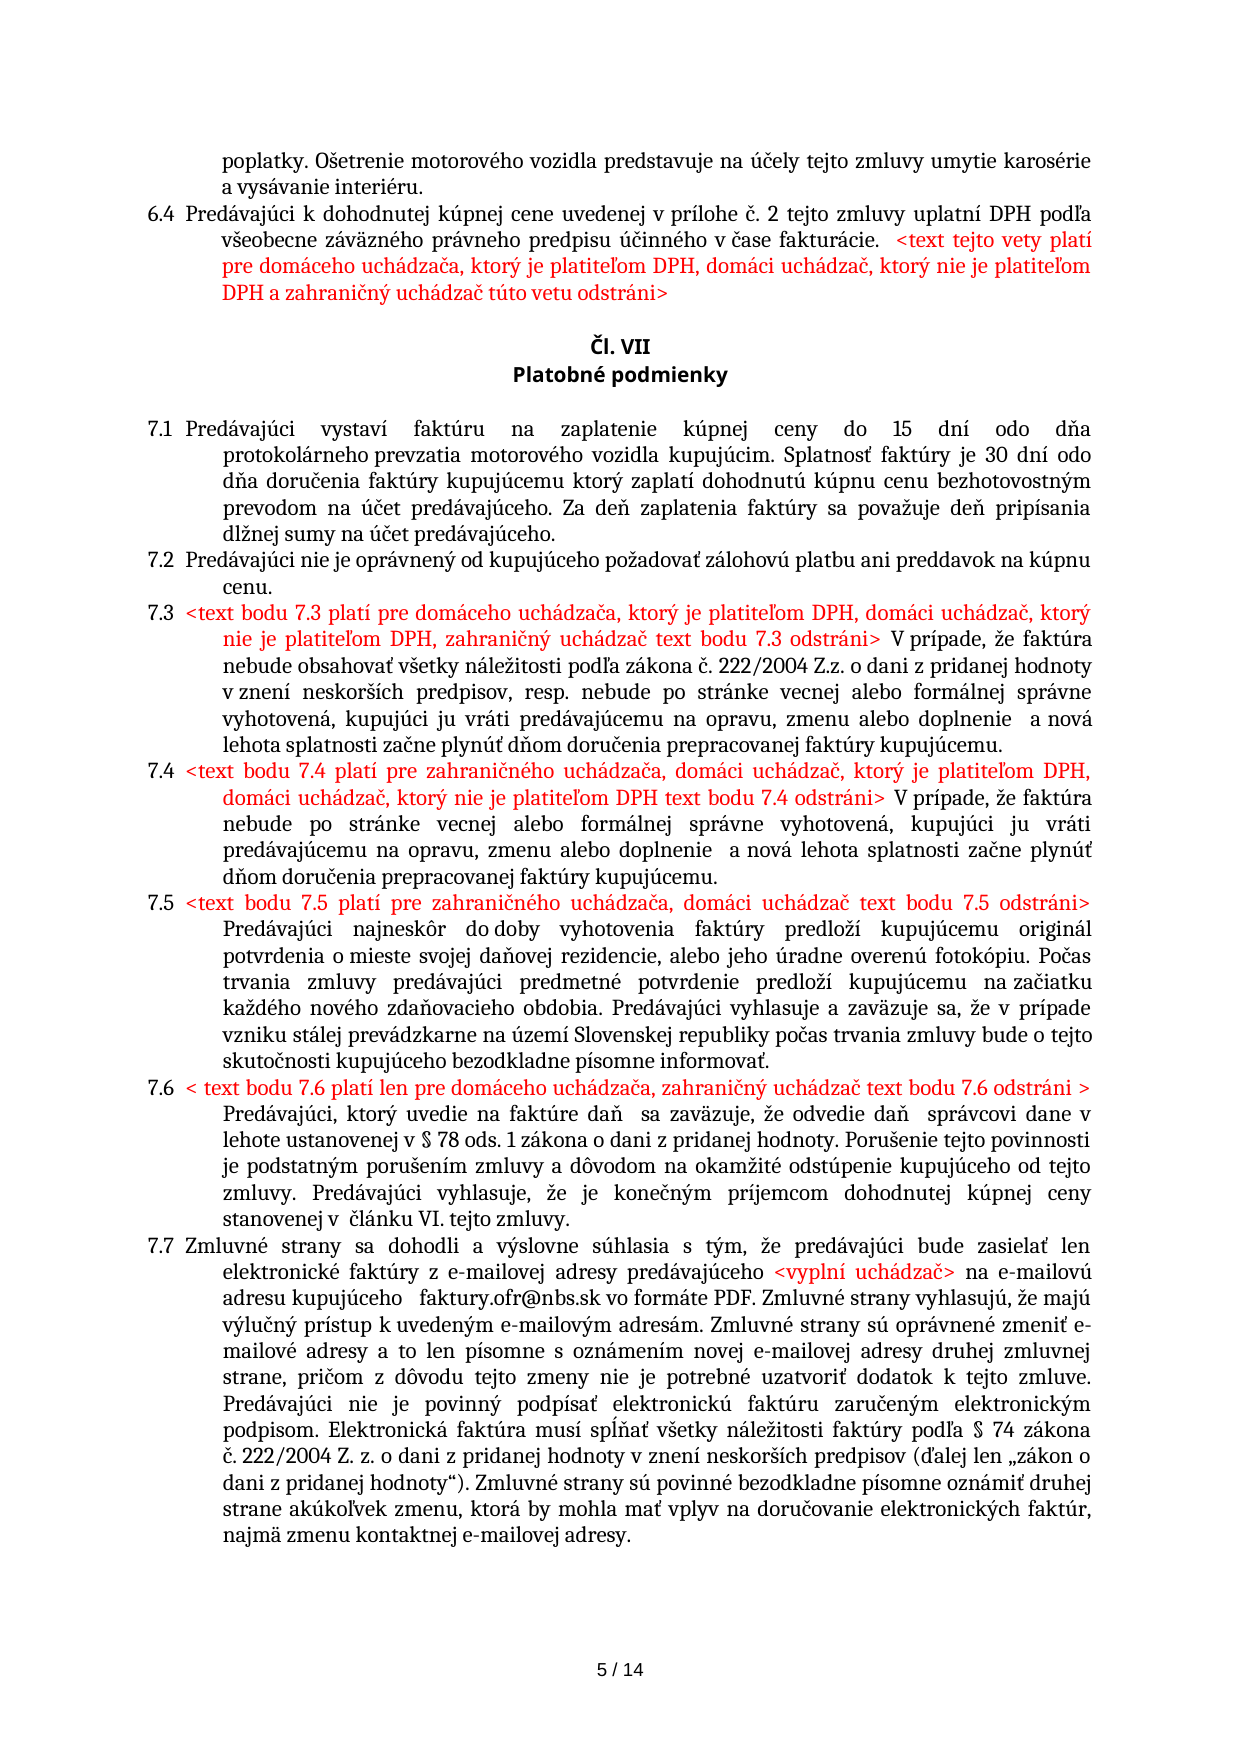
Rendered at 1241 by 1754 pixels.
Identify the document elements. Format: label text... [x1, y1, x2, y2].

text Čl. VII [148, 332, 1092, 361]
text Platobné podmienky [148, 361, 1092, 389]
list <text bodu 7.4 platí pre zahraničného uchádzača, domáci uchádzač, ktorý je platiteľom DPH, domáci uchádzač, ktorý nie je platiteľom DPH text bodu 7.4 odstráni> V prípade, že faktúra nebude po stránke vecnej alebo formálnej správne vyhotovená, kupujúci ju vráti predávajúcemu na opravu, zmenu alebo doplnenie a nová lehota splatnosti začne plynúť dňom doručenia prepracovanej faktúry kupujúcemu. [148, 758, 1092, 890]
list <text bodu 7.3 platí pre domáceho uchádzača, ktorý je platiteľom DPH, domáci uchádzač, ktorý nie je platiteľom DPH, zahraničný uchádzač text bodu 7.3 odstráni> V prípade, že faktúra nebude obsahovať všetky náležitosti podľa zákona č. 222/2004 Z.z. o dani z pridanej hodnoty v znení neskorších predpisov, resp. nebude po stránke vecnej alebo formálnej správne vyhotovená, kupujúci ju vráti predávajúcemu na opravu, zmenu alebo doplnenie a nová lehota splatnosti začne plynúť dňom doručenia prepracovanej faktúry kupujúcemu. [148, 600, 1092, 758]
list Predávajúci nie je oprávnený od kupujúceho požadovať zálohovú platbu ani preddavok na kúpnu cenu. [148, 547, 1092, 600]
list Zmluvné strany sa dohodli a výslovne súhlasia s tým, že predávajúci bude zasielať len elektronické faktúry z e-mailovej adresy predávajúceho <vyplní uchádzač> na e-mailovú adresu kupujúceho faktury.ofr@nbs.sk vo formáte PDF. Zmluvné strany vyhlasujú, že majú výlučný prístup k uvedeným e-mailovým adresám. Zmluvné strany sú oprávnené zmeniť e-mailové adresy a to len písomne s oznámením novej e-mailovej adresy druhej zmluvnej strane, pričom z dôvodu tejto zmeny nie je potrebné uzatvoriť dodatok k tejto zmluve. Predávajúci nie je povinný podpísať elektronickú faktúru zaručeným elektronickým podpisom. Elektronická faktúra musí spĺňať všetky náležitosti faktúry podľa § 74 zákona č. 222/2004 Z. z. o dani z pridanej hodnoty v znení neskorších predpisov (ďalej len „zákon o dani z pridanej hodnoty“). Zmluvné strany sú povinné bezodkladne písomne oznámiť druhej strane akúkoľvek zmenu, ktorá by mohla mať vplyv na doručovanie elektronických faktúr, najmä zmenu kontaktnej e-mailovej adresy. [148, 1232, 1092, 1549]
list <text bodu 7.5 platí pre zahraničného uchádzača, domáci uchádzač text bodu 7.5 odstráni> Predávajúci najneskôr do doby vyhotovenia faktúry predloží kupujúcemu originál potvrdenia o mieste svojej daňovej rezidencie, alebo jeho úradne overenú fotokópiu. Počas trvania zmluvy predávajúci predmetné potvrdenie predloží kupujúcemu na začiatku každého nového zdaňovacieho obdobia. Predávajúci vyhlasuje a zaväzuje sa, že v prípade vzniku stálej prevádzkarne na území Slovenskej republiky počas trvania zmluvy bude o tejto skutočnosti kupujúceho bezodkladne písomne informovať. [148, 890, 1092, 1074]
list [148, 148, 1092, 200]
list Predávajúci k dohodnutej kúpnej cene uvedenej v prílohe č. 2 tejto zmluvy uplatní DPH podľa všeobecne záväzného právneho predpisu účinného v čase fakturácie. <text tejto vety platí pre domáceho uchádzača, ktorý je platiteľom DPH, domáci uchádzač, ktorý nie je platiteľom DPH a zahraničný uchádzač túto vetu odstráni> [148, 200, 1092, 306]
list < text bodu 7.6 platí len pre domáceho uchádzača, zahraničný uchádzač text bodu 7.6 odstráni > Predávajúci, ktorý uvedie na faktúre daň sa zaväzuje, že odvedie daň správcovi dane v lehote ustanovenej v § 78 ods. 1 zákona o dani z pridanej hodnoty. Porušenie tejto povinnosti je podstatným porušením zmluvy a dôvodom na okamžité odstúpenie kupujúceho od tejto zmluvy. Predávajúci vyhlasuje, že je konečným príjemcom dohodnutej kúpnej ceny stanovenej v článku VI. tejto zmluvy. [148, 1074, 1092, 1232]
list Predávajúci vystaví faktúru na zaplatenie kúpnej ceny do 15 dní odo dňa protokolárneho prevzatia motorového vozidla kupujúcim. Splatnosť faktúry je 30 dní odo dňa doručenia faktúry kupujúcemu ktorý zaplatí dohodnutú kúpnu cenu bezhotovostným prevodom na účet predávajúceho. Za deň zaplatenia faktúry sa považuje deň pripísania dlžnej sumy na účet predávajúceho. [148, 415, 1092, 547]
